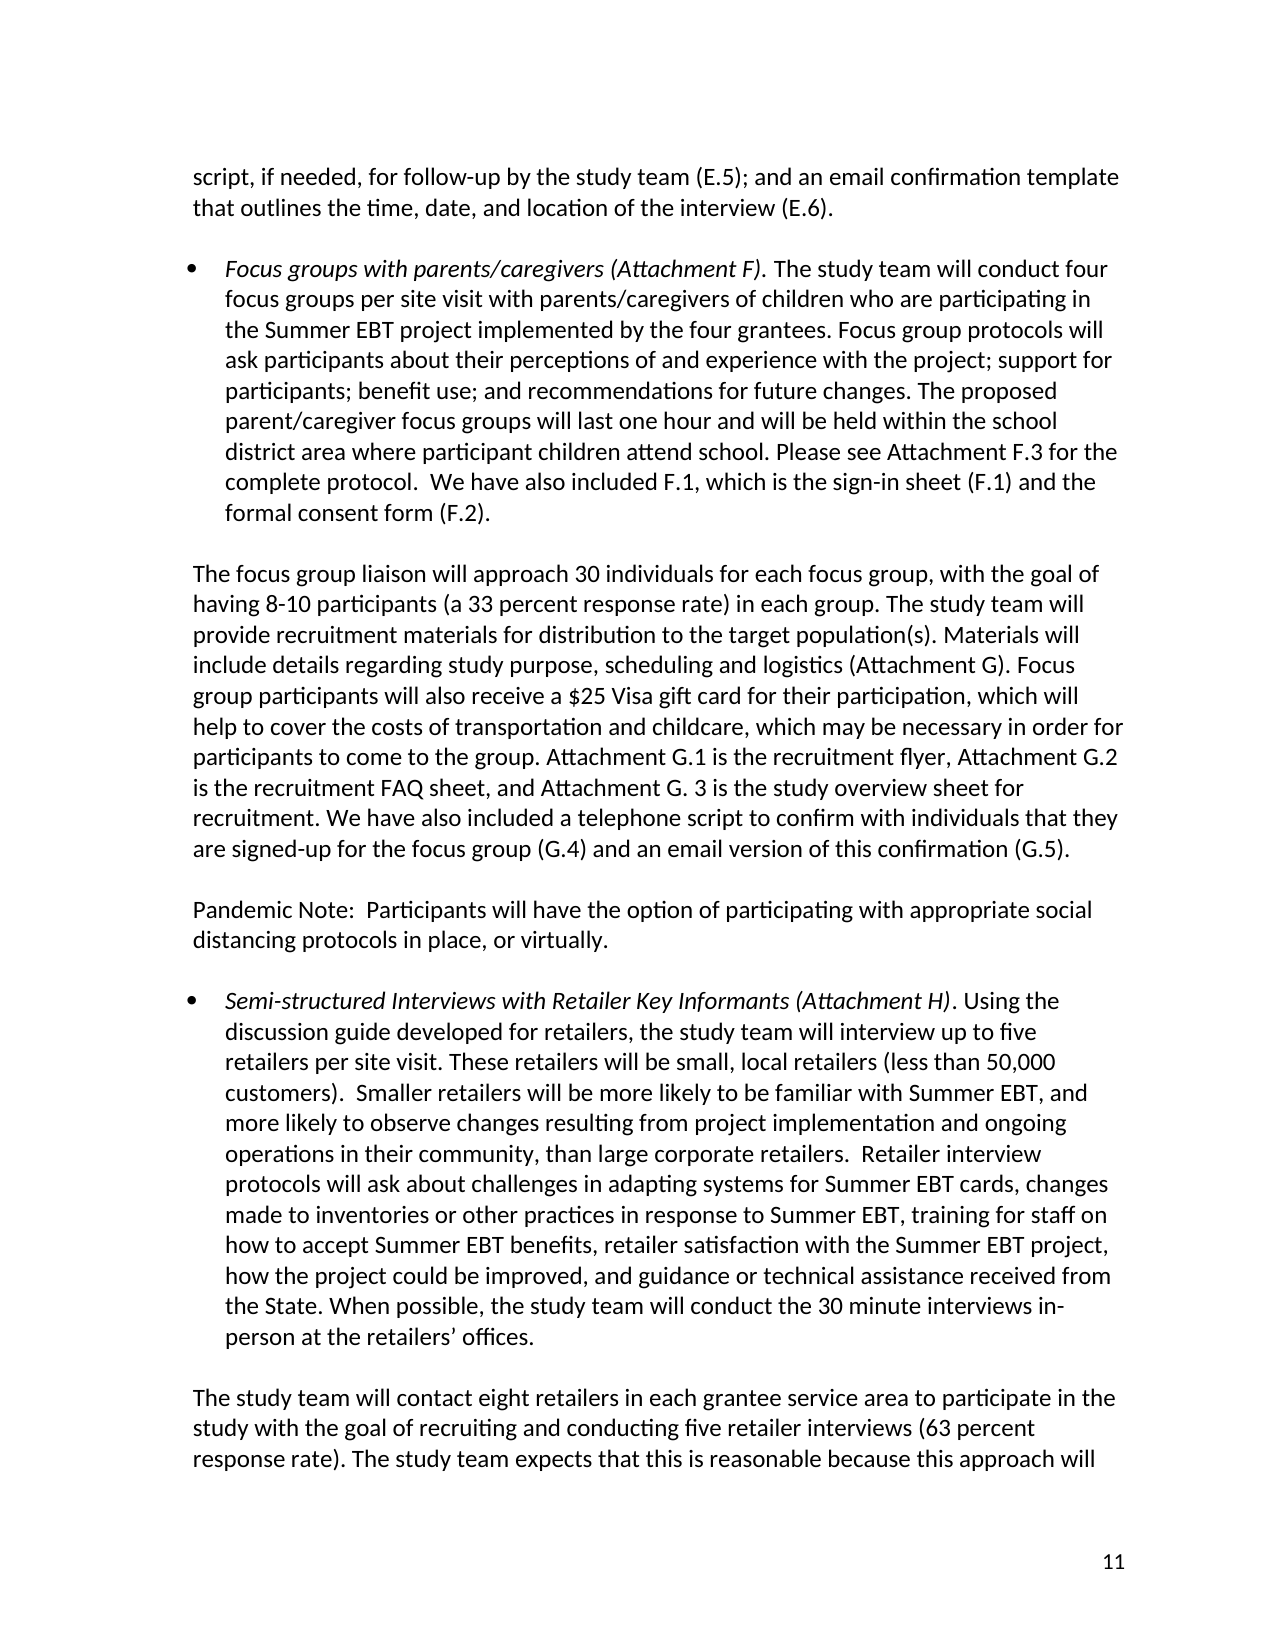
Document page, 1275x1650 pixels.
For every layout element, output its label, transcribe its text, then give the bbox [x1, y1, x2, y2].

text Focus groups with parents/caregivers (Attachment F). The study team will conduct four focus groups per site visit with parents/caregivers of children who are participating in the Summer EBT project implemented by the four grantees. Focus group protocols will ask participants about their perceptions of and experience with the project; support for participants; benefit use; and recommendations for future changes. The proposed parent/caregiver focus groups will last one hour and will be held within the school district area where participant children attend school. Please see Attachment F.3 for the complete protocol. We have also included F.1, which is the sign-in sheet (F.1) and the formal consent form (F.2). [187, 253, 1125, 527]
text Pandemic Note: Participants will have the option of participating with appropriate social distancing protocols in place, or virtually. [193, 894, 1125, 955]
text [193, 1382, 1125, 1474]
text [193, 161, 1125, 222]
text Semi-structured Interviews with Retailer Key Informants (Attachment H). Using the discussion guide developed for retailers, the study team will interview up to five retailers per site visit. These retailers will be small, local retailers (less than 50,000 customers). Smaller retailers will be more likely to be familiar with Summer EBT, and more likely to observe changes resulting from project implementation and ongoing operations in their community, than large corporate retailers. Retailer interview protocols will ask about challenges in adapting systems for Summer EBT cards, changes made to inventories or other practices in response to Summer EBT, training for staff on how to accept Summer EBT benefits, retailer satisfaction with the Summer EBT project, how the project could be improved, and guidance or technical assistance received from the State. When possible, the study team will conduct the 30 minute interviews in-person at the retailers’ offices. [187, 985, 1125, 1352]
text The focus group liaison will approach 30 individuals for each focus group, with the goal of having 8-10 participants (a 33 percent response rate) in each group. The study team will provide recruitment materials for distribution to the target population(s). Materials will include details regarding study purpose, scheduling and logistics (Attachment G). Focus group participants will also receive a $25 Visa gift card for their participation, which will help to cover the costs of transportation and childcare, which may be necessary in order for participants to come to the group. Attachment G.1 is the recruitment flyer, Attachment G.2 is the recruitment FAQ sheet, and Attachment G. 3 is the study overview sheet for recruitment. We have also included a telephone script to confirm with individuals that they are signed-up for the focus group (G.4) and an email version of this confirmation (G.5). [193, 558, 1125, 863]
